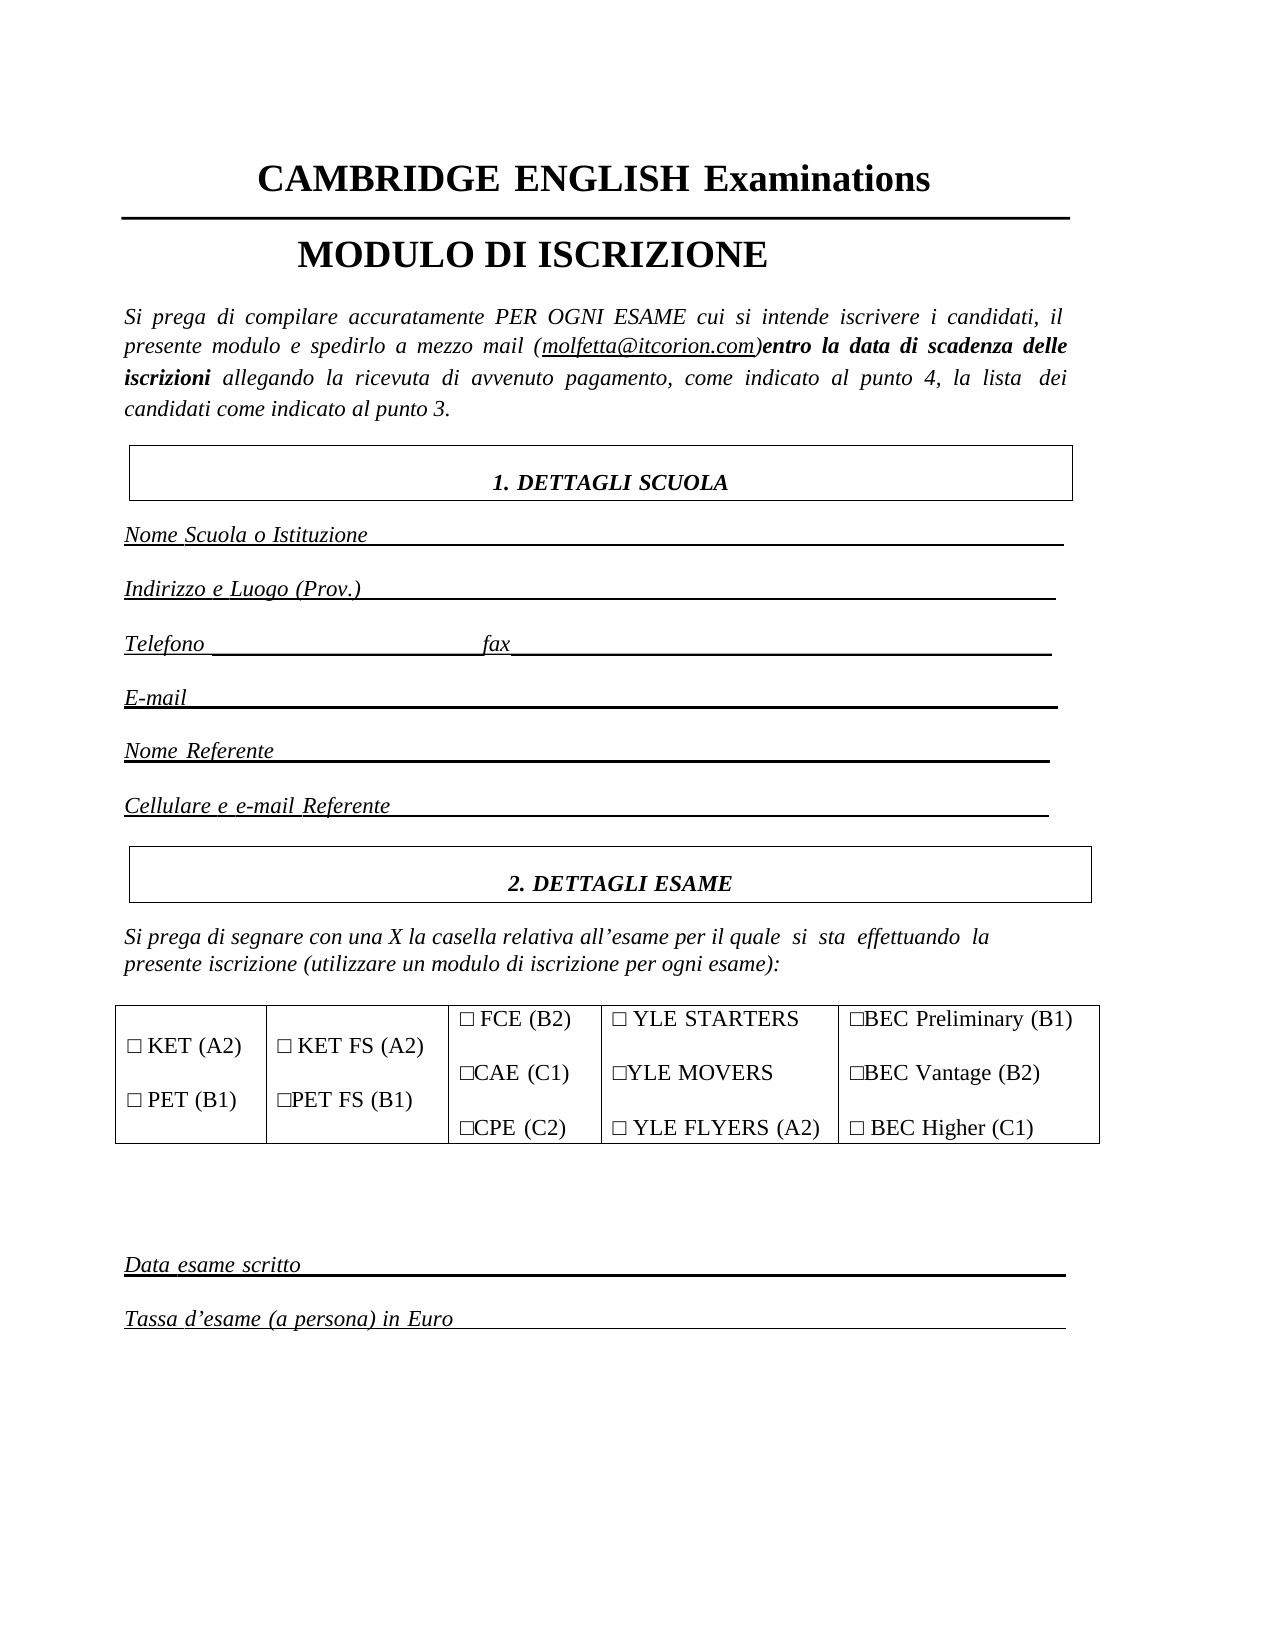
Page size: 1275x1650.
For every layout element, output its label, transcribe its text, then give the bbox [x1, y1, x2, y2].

text E-mail [124, 684, 1121, 710]
text Data esame scritto [124, 1251, 1121, 1278]
text Si prega di compilare accuratamente PER OGNI ESAME cui si intende iscrivere i candidati, il [124, 307, 1121, 329]
table_header YLE STARTERS □YLE MOVERS YLE FLYERS (A2) [602, 1006, 838, 1143]
title CAMBRIDGE ENGLISH Examinations MODULO DI ISCRIZIONE [257, 156, 1106, 276]
table_header □ FCE (B2) □CAE (C1) □CPE (C2) [449, 1006, 601, 1143]
text Nome Scuola o Istituzione [124, 460, 1121, 547]
text Nome Referente [124, 738, 1121, 764]
text Tassa d’esame (a persona) in Euro [124, 1305, 1121, 1332]
text presente modulo e spedirlo a mezzo mail (molfetta@itcorion.com)entro la data di scadenza delle iscrizioni allegando la ricevuta di avvenuto pagamento, come indicato al punto 4, la lista dei candidati come indicato al punto 3. [124, 332, 1068, 421]
text Cellulare e e-mail Referente [124, 792, 1121, 818]
table_header □ KET (A2) □ PET (B1) [116, 1006, 266, 1143]
text Si prega di segnare con una X la casella relativa all’esame per il quale si sta effettuando la presente iscrizione (utilizzare un modulo di iscrizione per ogni esame): [124, 923, 1065, 977]
text Indirizzo e Luogo (Prov.) [124, 575, 1121, 601]
table_header □ KET FS (A2) □PET FS (B1) [267, 1006, 448, 1143]
table_header □BEC Preliminary (B1) □BEC Vantage (B2) □ BEC Higher (C1) [839, 1006, 1099, 1143]
text Telefono fax [124, 629, 1121, 656]
